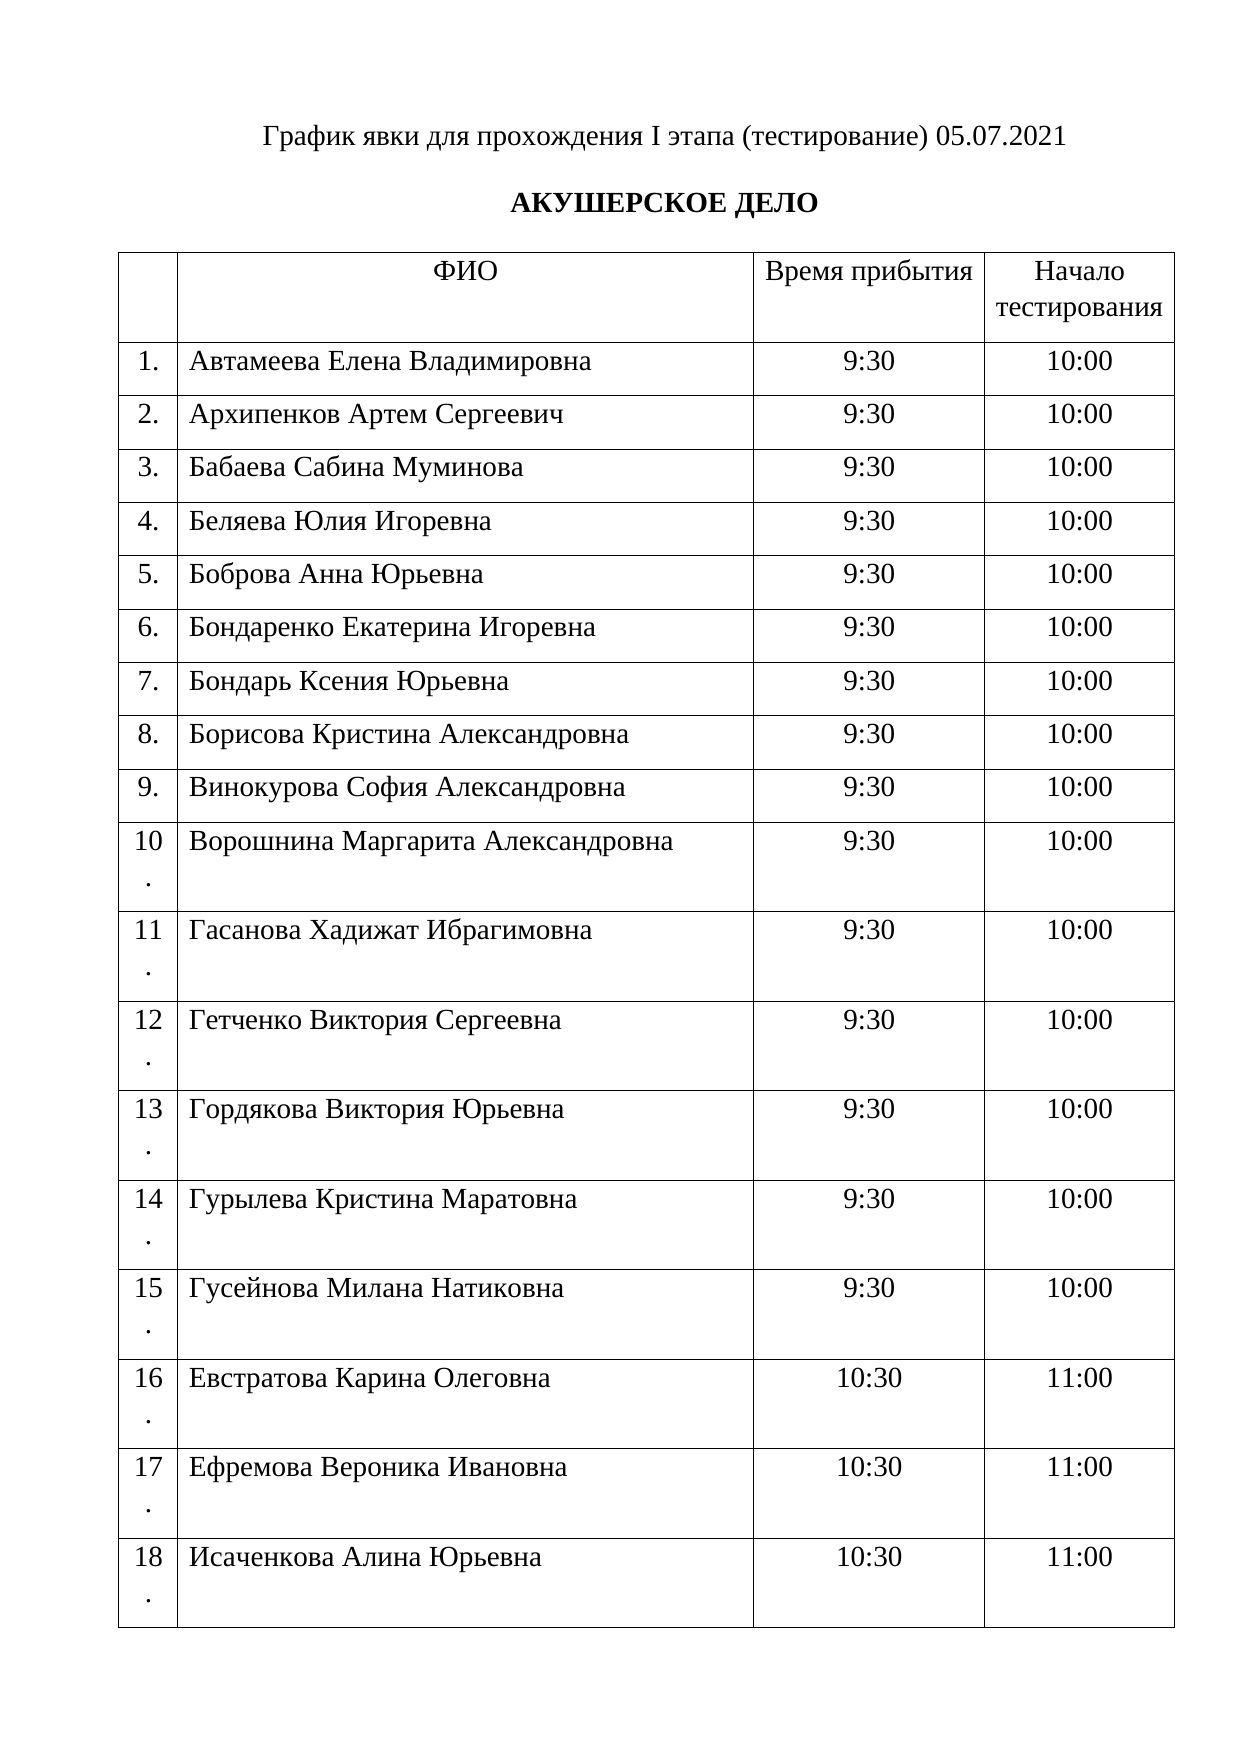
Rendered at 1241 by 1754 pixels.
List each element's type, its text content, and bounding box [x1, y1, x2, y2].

table_cell 10:30 [754, 1449, 984, 1538]
table_cell 9:30 [754, 1181, 984, 1269]
table_cell Евстратова Карина Олеговна [178, 1360, 753, 1448]
table_cell 9:30 [754, 343, 984, 395]
table_cell 9:30 [754, 610, 984, 662]
table_cell 10. [119, 823, 177, 911]
table_cell 9:30 [754, 1270, 984, 1359]
table_cell Гусейнова Милана Натиковна [178, 1270, 753, 1359]
table_cell 7. [119, 663, 177, 715]
table_cell 10:00 [985, 663, 1174, 715]
text График явки для прохождения I этапа (тестирование) 05.07.2021 [177, 118, 1152, 152]
table_cell Гасанова Хадижат Ибрагимовна [178, 912, 753, 1001]
table_cell 10:00 [985, 912, 1174, 1001]
table_cell Гетченко Виктория Сергеевна [178, 1002, 753, 1090]
table_cell 11:00 [985, 1539, 1174, 1627]
table_cell 15. [119, 1270, 177, 1359]
table_cell Борисова Кристина Александровна [178, 716, 753, 768]
table_cell Автамеева Елена Владимировна [178, 343, 753, 395]
table_cell 13. [119, 1091, 177, 1180]
table_cell 9:30 [754, 716, 984, 768]
table_cell 9:30 [754, 823, 984, 911]
table_cell 10:00 [985, 716, 1174, 768]
table_cell Бондарь Ксения Юрьевна [178, 663, 753, 715]
table_header [119, 253, 177, 342]
text АКУШЕРСКОЕ ДЕЛО [177, 185, 1152, 219]
table_header Время прибытия [754, 253, 984, 342]
table_cell Боброва Анна Юрьевна [178, 556, 753, 608]
table_cell 10:00 [985, 1002, 1174, 1090]
table_cell 9:30 [754, 912, 984, 1001]
table_cell 10:30 [754, 1360, 984, 1448]
table_cell 10:00 [985, 823, 1174, 911]
table_cell 11:00 [985, 1449, 1174, 1538]
table_cell 10:00 [985, 503, 1174, 555]
table_cell Гордякова Виктория Юрьевна [178, 1091, 753, 1180]
table_cell 9:30 [754, 770, 984, 822]
table_cell 10:30 [754, 1539, 984, 1627]
table_cell 9:30 [754, 663, 984, 715]
table_cell 18. [119, 1539, 177, 1627]
table_cell 3. [119, 450, 177, 502]
table_cell 14. [119, 1181, 177, 1269]
table_cell Беляева Юлия Игоревна [178, 503, 753, 555]
table_cell 8. [119, 716, 177, 768]
table_cell 10:00 [985, 396, 1174, 448]
table_cell 11:00 [985, 1360, 1174, 1448]
table_cell 9:30 [754, 1002, 984, 1090]
table_cell 10:00 [985, 610, 1174, 662]
table_cell 2. [119, 396, 177, 448]
table_cell 9:30 [754, 556, 984, 608]
table_cell 5. [119, 556, 177, 608]
table_cell 10:00 [985, 770, 1174, 822]
table_cell 9:30 [754, 1091, 984, 1180]
table_cell 10:00 [985, 343, 1174, 395]
table_cell 10:00 [985, 1270, 1174, 1359]
table_cell 12. [119, 1002, 177, 1090]
table_header ФИО [178, 253, 753, 342]
table_cell Ворошнина Маргарита Александровна [178, 823, 753, 911]
table_cell Гурылева Кристина Маратовна [178, 1181, 753, 1269]
table_cell Бондаренко Екатерина Игоревна [178, 610, 753, 662]
table_cell 10:00 [985, 1181, 1174, 1269]
table_cell Винокурова София Александровна [178, 770, 753, 822]
table_cell 9:30 [754, 503, 984, 555]
table_cell Бабаева Сабина Муминова [178, 450, 753, 502]
table_cell 9. [119, 770, 177, 822]
table_cell 4. [119, 503, 177, 555]
table_cell Ефремова Вероника Ивановна [178, 1449, 753, 1538]
table_cell 10:00 [985, 556, 1174, 608]
table_cell 17. [119, 1449, 177, 1538]
table_cell 16. [119, 1360, 177, 1448]
table_cell 1. [119, 343, 177, 395]
table_header Начало тестирования [985, 253, 1174, 342]
table_cell 9:30 [754, 450, 984, 502]
table_cell 10:00 [985, 1091, 1174, 1180]
table_cell Исаченкова Алина Юрьевна [178, 1539, 753, 1627]
table_cell 10:00 [985, 450, 1174, 502]
table_cell 11. [119, 912, 177, 1001]
table_cell 9:30 [754, 396, 984, 448]
table_cell 6. [119, 610, 177, 662]
table_cell Архипенков Артем Сергеевич [178, 396, 753, 448]
